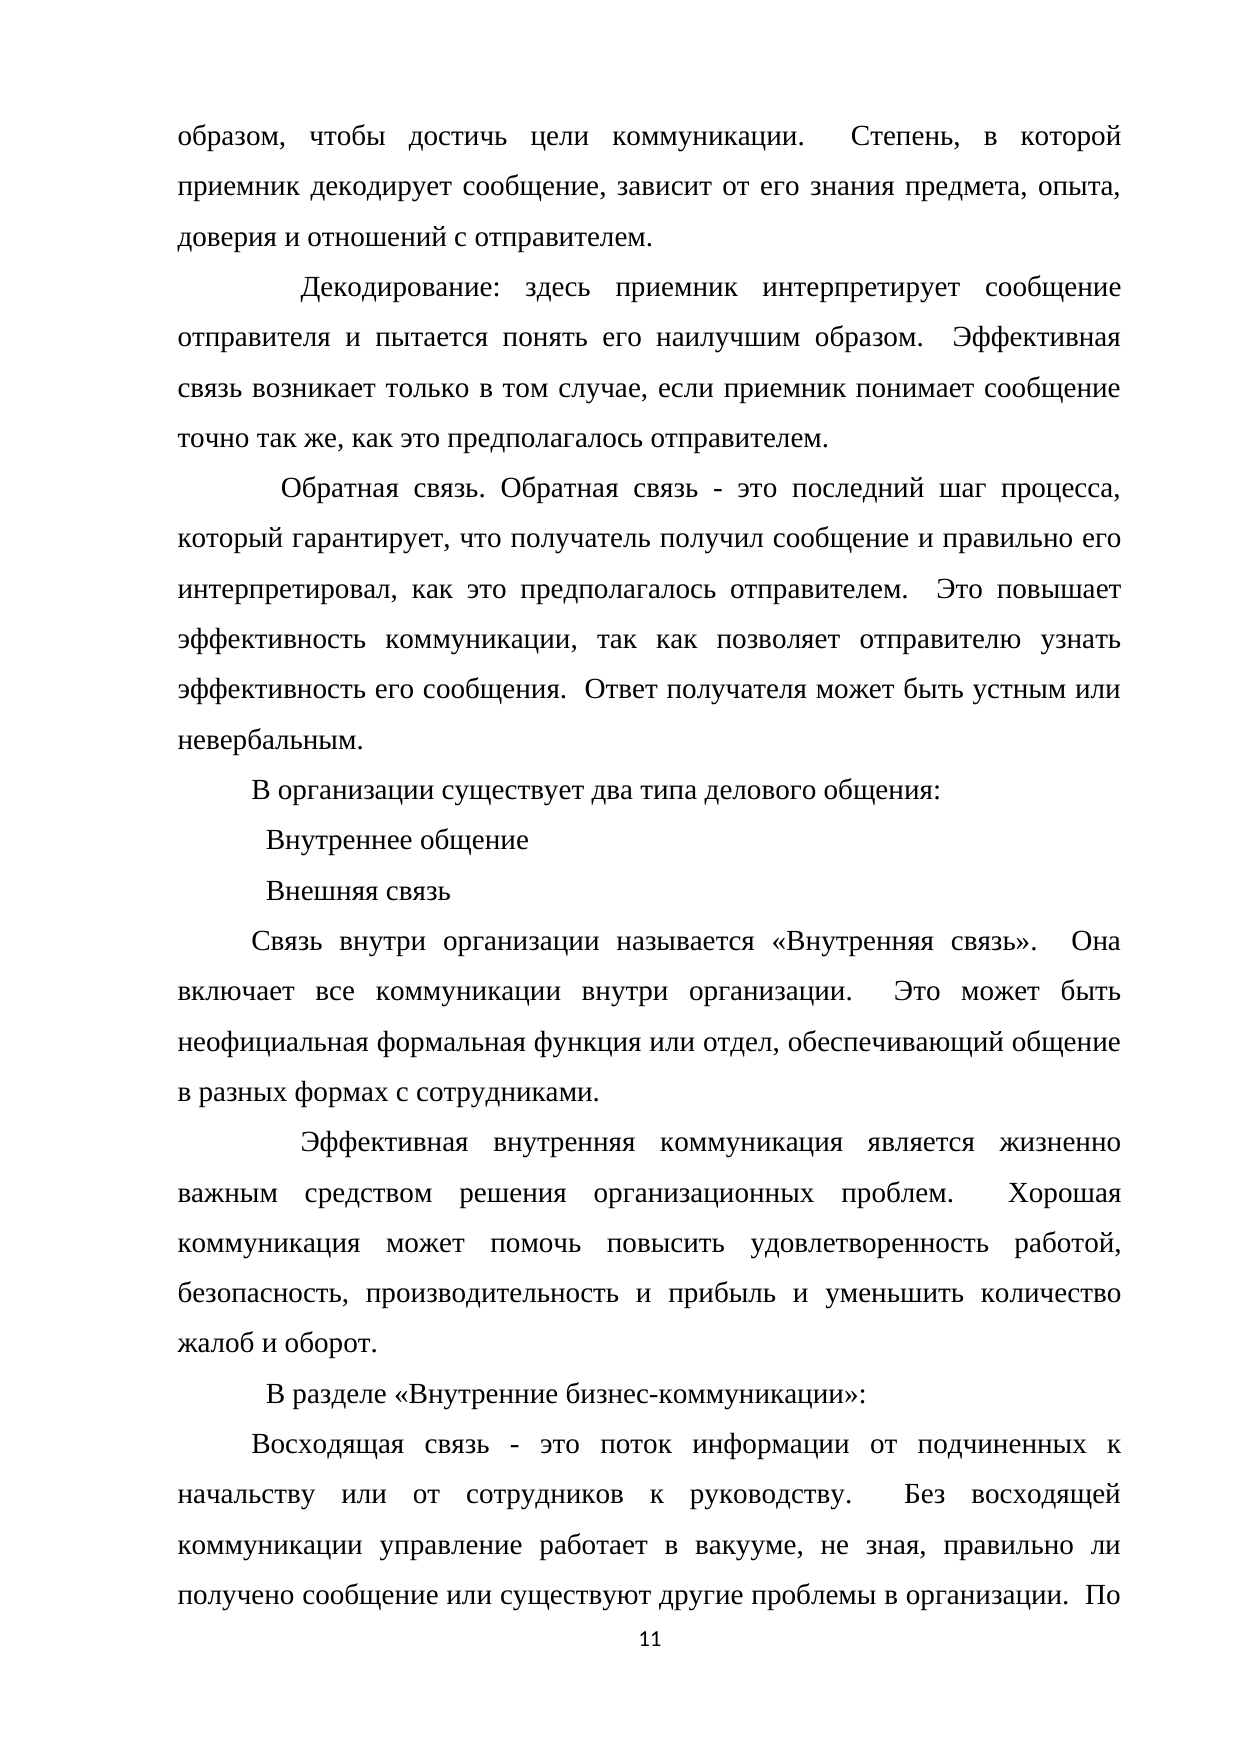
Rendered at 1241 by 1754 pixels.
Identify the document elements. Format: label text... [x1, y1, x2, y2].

text Внутреннее общение [177, 822, 1122, 856]
text Декодирование: здесь приемник интерпретирует сообщение отправителя и пытается понять его наилучшим образом. Эффективная связь возникает только в том случае, если приемник понимает сообщение точно так же, как это предполагалось отправителем. [177, 269, 1122, 453]
text Обратная связь. Обратная связь - это последний шаг процесса, который гарантирует, что получатель получил сообщение и правильно его интерпретировал, как это предполагалось отправителем. Это повышает эффективность коммуникации, так как позволяет отправителю узнать эффективность его сообщения. Ответ получателя может быть устным или невербальным. [177, 470, 1122, 755]
text Связь внутри организации называется «Внутренняя связь». Она включает все коммуникации внутри организации. Это может быть неофициальная формальная функция или отдел, обеспечивающий общение в разных формах с сотрудниками. [177, 923, 1122, 1108]
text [177, 118, 1122, 252]
text Внешняя связь [177, 873, 1122, 906]
text Эффективная внутренняя коммуникация является жизненно важным средством решения организационных проблем. Хорошая коммуникация может помочь повысить удовлетворенность работой, безопасность, производительность и прибыль и уменьшить количество жалоб и оборот. [177, 1124, 1122, 1359]
text В разделе «Внутренние бизнес-коммуникации»: [177, 1376, 1122, 1409]
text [177, 1426, 1122, 1611]
text В организации существует два типа делового общения: [177, 772, 1122, 806]
